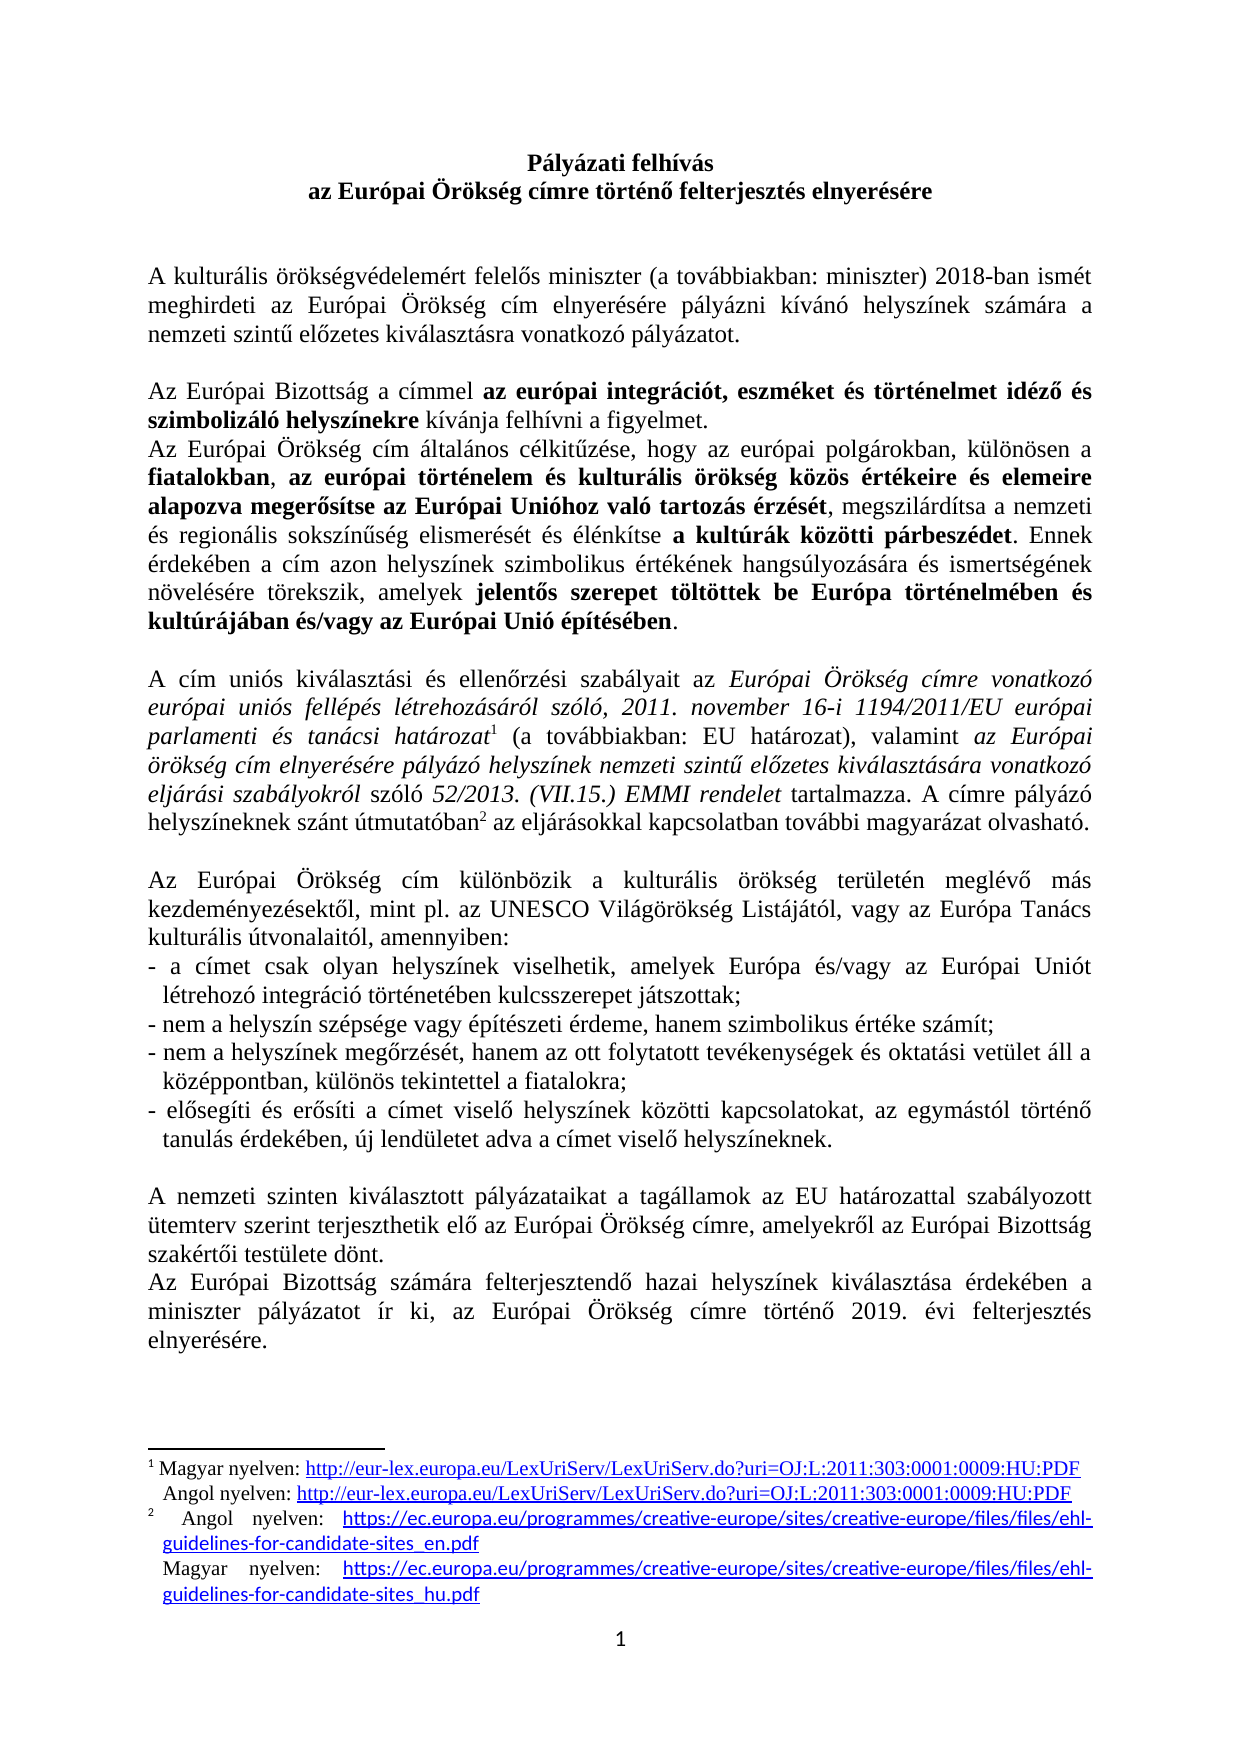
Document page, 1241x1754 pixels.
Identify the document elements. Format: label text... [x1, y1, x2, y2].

text A cím uniós kiválasztási és ellenőrzési szabályait az Európai Örökség címre vonatkozó európai uniós fellépés létrehozásáról szóló, -i 1194/2011/EU európai parlamenti és tanácsi határozat (a továbbiakban: EU határozat), valamint az Európai örökség cím elnyerésére pályázó helyszínek nemzeti szintű előzetes kiválasztására vonatkozó eljárási szabályokról szóló 52/2013. (VII.15.) EMMI rendelet tartalmazza. A címre pályázó helyszíneknek szánt útmutatóban az eljárásokkal kapcsolatban további magyarázat olvasható. [148, 664, 1093, 836]
text Az Európai Örökség cím különbözik a kulturális örökség területén meglévő más kezdeményezésektől, mint pl. az UNESCO Világörökség Listájától, vagy az Európa Tanács kulturális útvonalaitól, amennyiben: [148, 865, 1093, 951]
text A nemzeti szinten kiválasztott pályázataikat a tagállamok az EU határozattal szabályozott ütemterv szerint terjeszthetik elő az Európai Örökség címre, amelyekről az Európai Bizottság szakértői testülete dönt. [148, 1181, 1093, 1267]
text - nem a helyszínek megőrzését, hanem az ott folytatott tevékenységek és oktatási vetület áll a középpontban, különös tekintettel a fiatalokra; [148, 1037, 1093, 1095]
text Az Európai Bizottság a címmel az európai integrációt, eszméket és történelmet idéző és szimbolizáló helyszínekre kívánja felhívni a figyelmet. [148, 376, 1093, 434]
text Az Európai Örökség cím általános célkitűzése, hogy az európai polgárokban, különösen a fiatalokban, az európai történelem és kulturális örökség közös értékeire és elemeire alapozva megerősítse az Európai Unióhoz való tartozás érzését, megszilárdítsa a nemzeti és regionális sokszínűség elismerését és élénkítse a kultúrák közötti párbeszédet. Ennek érdekében a cím azon helyszínek szimbolikus értékének hangsúlyozására és ismertségének növelésére törekszik, amelyek jelentős szerepet töltöttek be Európa történelmében és kultúrájában és/vagy az Európai Unió építésében. [148, 434, 1093, 635]
text - a címet csak olyan helyszínek viselhetik, amelyek Európa és/vagy az Európai Uniót létrehozó integráció történetében kulcsszerepet játszottak; [148, 951, 1093, 1009]
text - elősegíti és erősíti a címet viselő helyszínek közötti kapcsolatokat, az egymástól történő tanulás érdekében, új lendületet adva a címet viselő helyszíneknek. [148, 1095, 1093, 1152]
text A kulturális örökségvédelemért felelős miniszter (a továbbiakban: miniszter) 2018-ban ismét meghirdeti az Európai Örökség cím elnyerésére pályázni kívánó helyszínek számára a nemzeti szintű előzetes kiválasztásra vonatkozó pályázatot. [148, 261, 1093, 347]
text Pályázati felhívás [148, 148, 1093, 176]
text az Európai Örökség címre történő felterjesztés elnyerésére [148, 176, 1093, 205]
text Az Európai Bizottság számára felterjesztendő hazai helyszínek kiválasztása érdekében a miniszter pályázatot ír ki, az Európai Örökség címre történő 2019. évi felterjesztés elnyerésére. [148, 1267, 1093, 1354]
text - nem a helyszín szépsége vagy építészeti érdeme, hanem szimbolikus értéke számít; [148, 1009, 1093, 1037]
